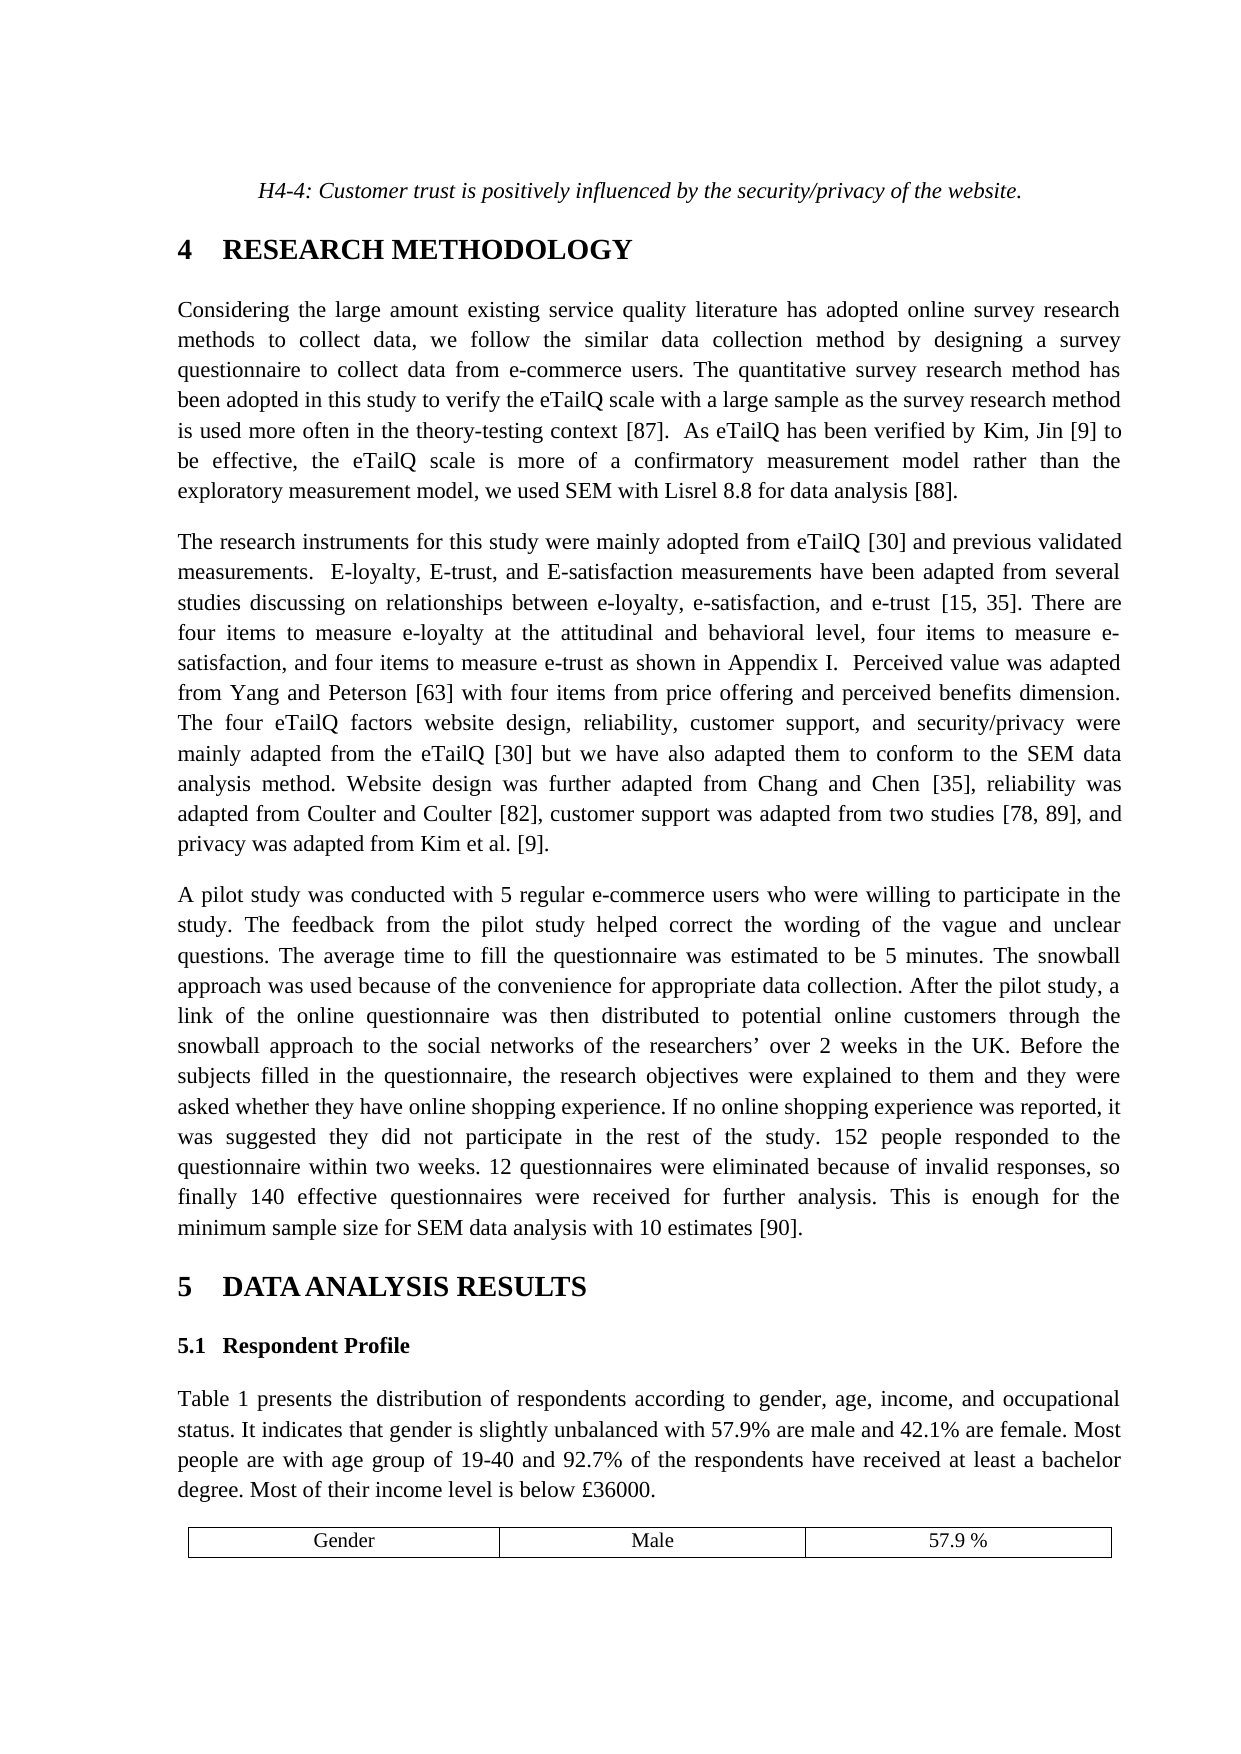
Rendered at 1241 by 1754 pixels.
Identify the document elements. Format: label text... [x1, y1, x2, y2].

text Considering the large amount existing service quality literature has adopted online survey research methods to collect data, we follow the similar data collection method by designing a survey questionnaire to collect data from e-commerce users. The quantitative survey research method has been adopted in this study to verify the eTailQ scale with a large sample as the survey research method is used more often in the theory-testing context [87]. As eTailQ has been verified by Kim, Jin [9] to be effective, the eTailQ scale is more of a confirmatory measurement model rather than the exploratory measurement model, we used SEM with Lisrel 8.8 for data analysis [88]. [177, 296, 1122, 503]
text H4-4: Customer trust is positively influenced by the security/privacy of the website. [252, 177, 1122, 203]
text The research instruments for this study were mainly adopted from eTailQ [30] and previous validated measurements. E-loyalty, E-trust, and E-satisfaction measurements have been adapted from several studies discussing on relationships between e-loyalty, e-satisfaction, and e-trust [15, 35]. There are four items to measure e-loyalty at the attitudinal and behavioral level, four items to measure e-satisfaction, and four items to measure e-trust as shown in Appendix I. Perceived value was adapted from Yang and Peterson [63] with four items from price offering and perceived benefits dimension. The four eTailQ factors website design, reliability, customer support, and security/privacy were mainly adapted from the eTailQ [30] but we have also adapted them to conform to the SEM data analysis method. Website design was further adapted from Chang and Chen [35], reliability was adapted from Coulter and Coulter [82], customer support was adapted from two studies [78, 89], and privacy was adapted from Kim et al. [9]. [177, 528, 1122, 857]
subtitle Research Methodology [177, 232, 1122, 266]
table_header Male [500, 1528, 805, 1557]
text A pilot study was conducted with 5 regular e-commerce users who were willing to participate in the study. The feedback from the pilot study helped correct the wording of the vague and unclear questions. The average time to fill the questionnaire was estimated to be 5 minutes. The snowball approach was used because of the convenience for appropriate data collection. After the pilot study, a link of the online questionnaire was then distributed to potential online customers through the snowball approach to the social networks of the researchers’ over 2 weeks in the UK. Before the subjects filled in the questionnaire, the research objectives were explained to them and they were asked whether they have online shopping experience. If no online shopping experience was reported, it was suggested they did not participate in the rest of the study. 152 people responded to the questionnaire within two weeks. 12 questionnaires were eliminated because of invalid responses, so finally 140 effective questionnaires were received for further analysis. This is enough for the minimum sample size for SEM data analysis with 10 estimates [90]. [177, 881, 1122, 1240]
subtitle Respondent Profile [177, 1332, 1122, 1359]
table_header 57.9 % [806, 1528, 1111, 1557]
subtitle Data Analysis Results [177, 1269, 1122, 1302]
table_header Gender [189, 1528, 499, 1557]
text Table 1 presents the distribution of respondents according to gender, age, income, and occupational status. It indicates that gender is slightly unbalanced with 57.9% are male and 42.1% are female. Most people are with age group of 19-40 and 92.7% of the respondents have received at least a bachelor degree. Most of their income level is below £36000. [177, 1386, 1122, 1502]
